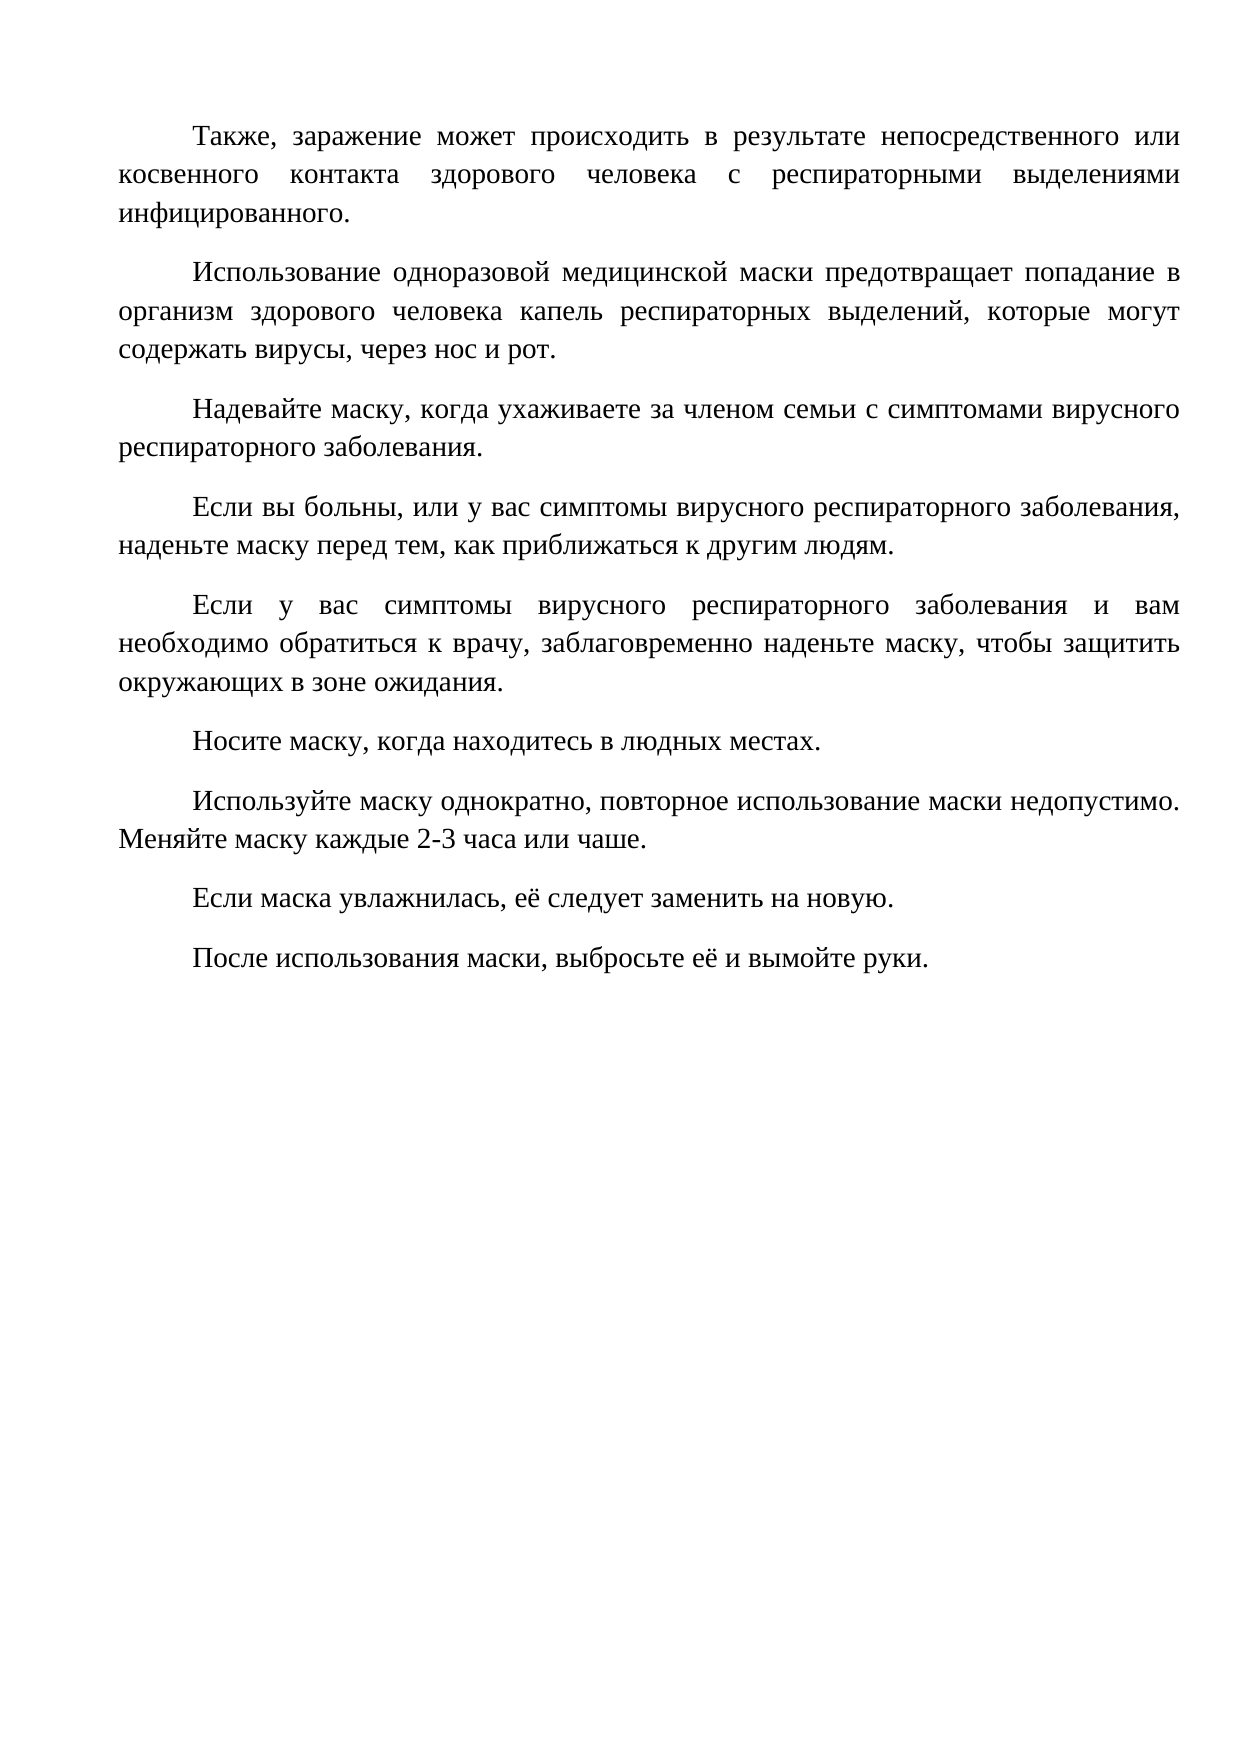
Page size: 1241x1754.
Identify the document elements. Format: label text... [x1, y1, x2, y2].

text Если вы больны, или у вас симптомы вирусного респираторного заболевания, наденьте маску перед тем, как приближаться к другим людям. [118, 489, 1181, 561]
text Надевайте маску, когда ухаживаете за членом семьи с симптомами вирусного респираторного заболевания. [118, 391, 1181, 463]
text Если у вас симптомы вирусного респираторного заболевания и вам необходимо обратиться к врачу, заблаговременно наденьте маску, чтобы защитить окружающих в зоне ожидания. [118, 587, 1181, 697]
text Если маска увлажнилась, её следует заменить на новую. [118, 881, 1181, 914]
text После использования маски, выбросьте её и вымойте руки. [118, 940, 1181, 973]
text Использование одноразовой медицинской маски предотвращает попадание в организм здорового человека капель респираторных выделений, которые могут содержать вирусы, через нос и рот. [118, 254, 1181, 365]
text Используйте маску однократно, повторное использование маски недопустимо. Меняйте маску каждые 2-3 часа или чаше. [118, 783, 1181, 855]
text Также, заражение может происходить в результате непосредственного или косвенного контакта здорового человека с респираторными выделениями инфицированного. [118, 118, 1181, 229]
text Носите маску, когда находитесь в людных местах. [118, 723, 1181, 757]
